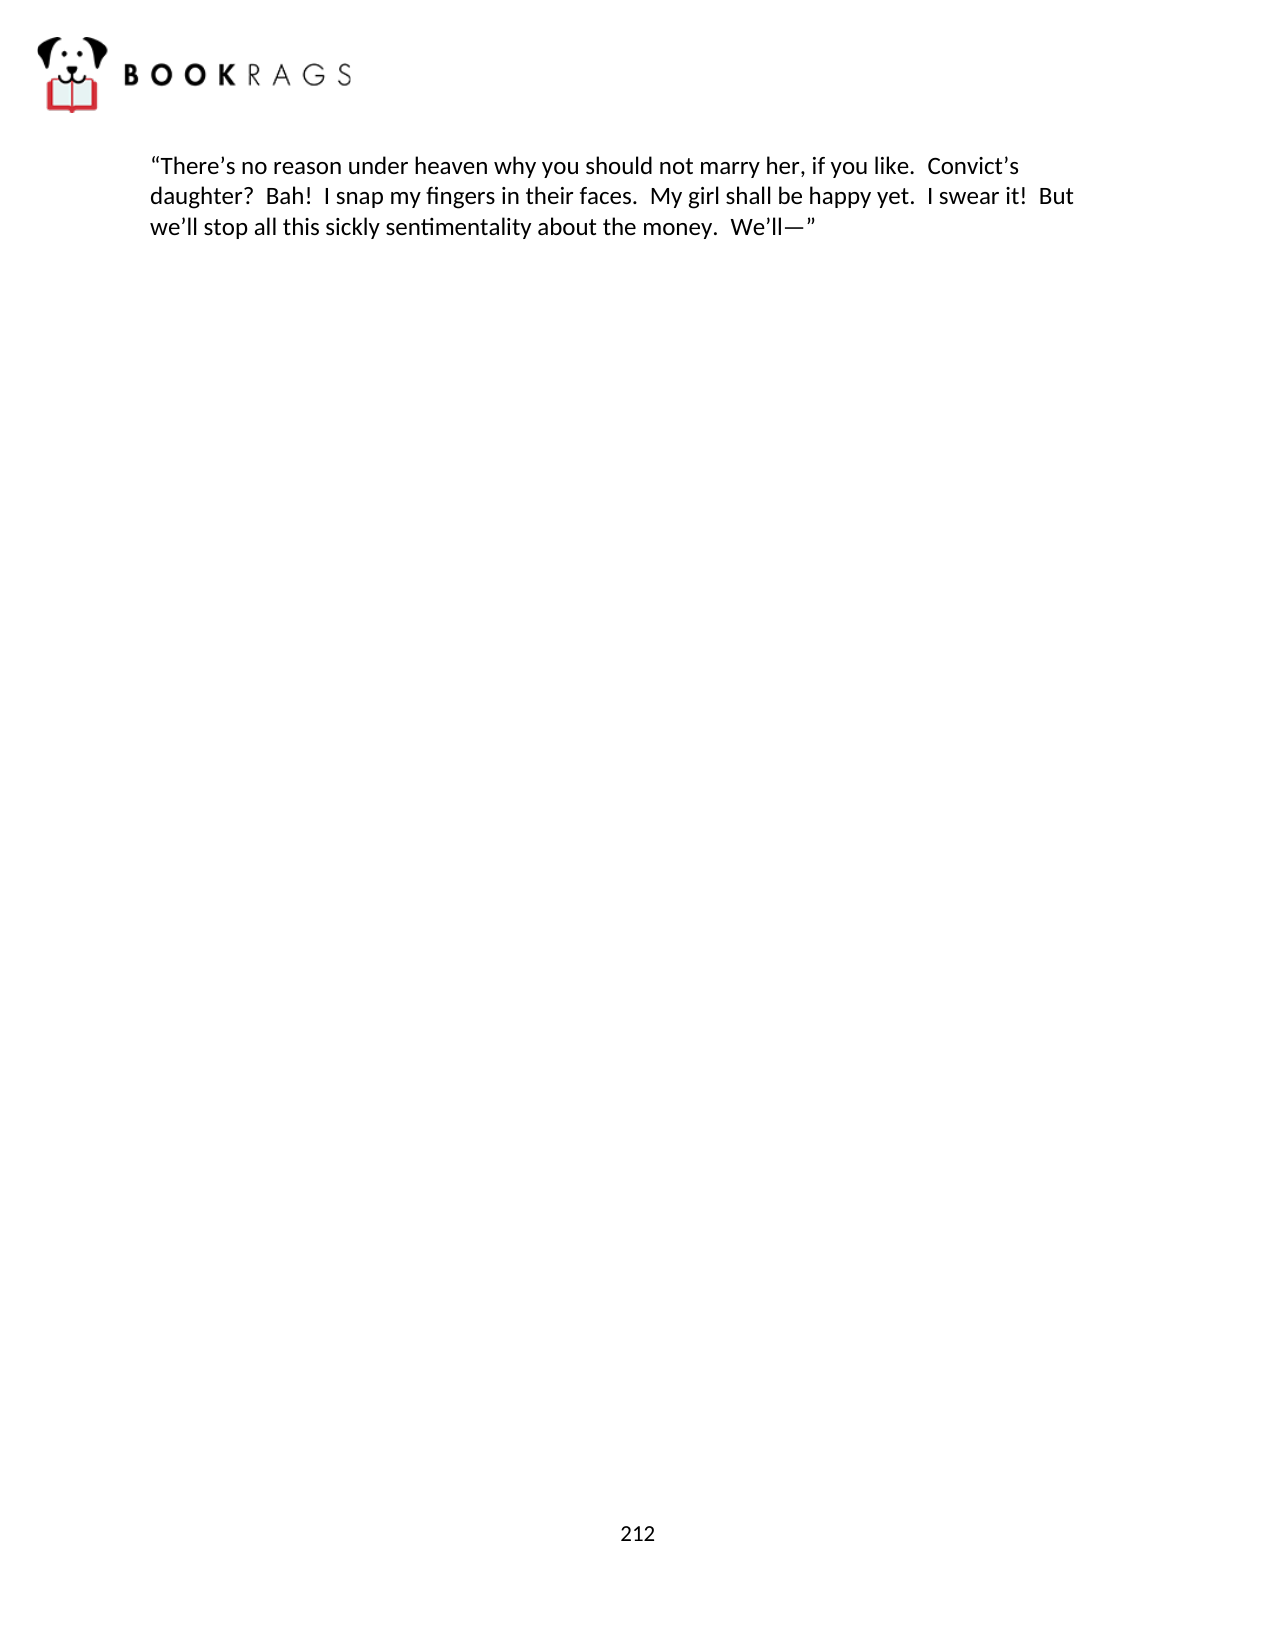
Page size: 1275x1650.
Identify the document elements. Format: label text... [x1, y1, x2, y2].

text “There’s no reason under heaven why you should not marry her, if you like. Convict’s daughter? Bah! I snap my fingers in their faces. My girl shall be happy yet. I swear it! But we’ll stop all this sickly sentimentality about the money. We’ll—­” [150, 150, 1125, 242]
picture [37, 37, 351, 113]
